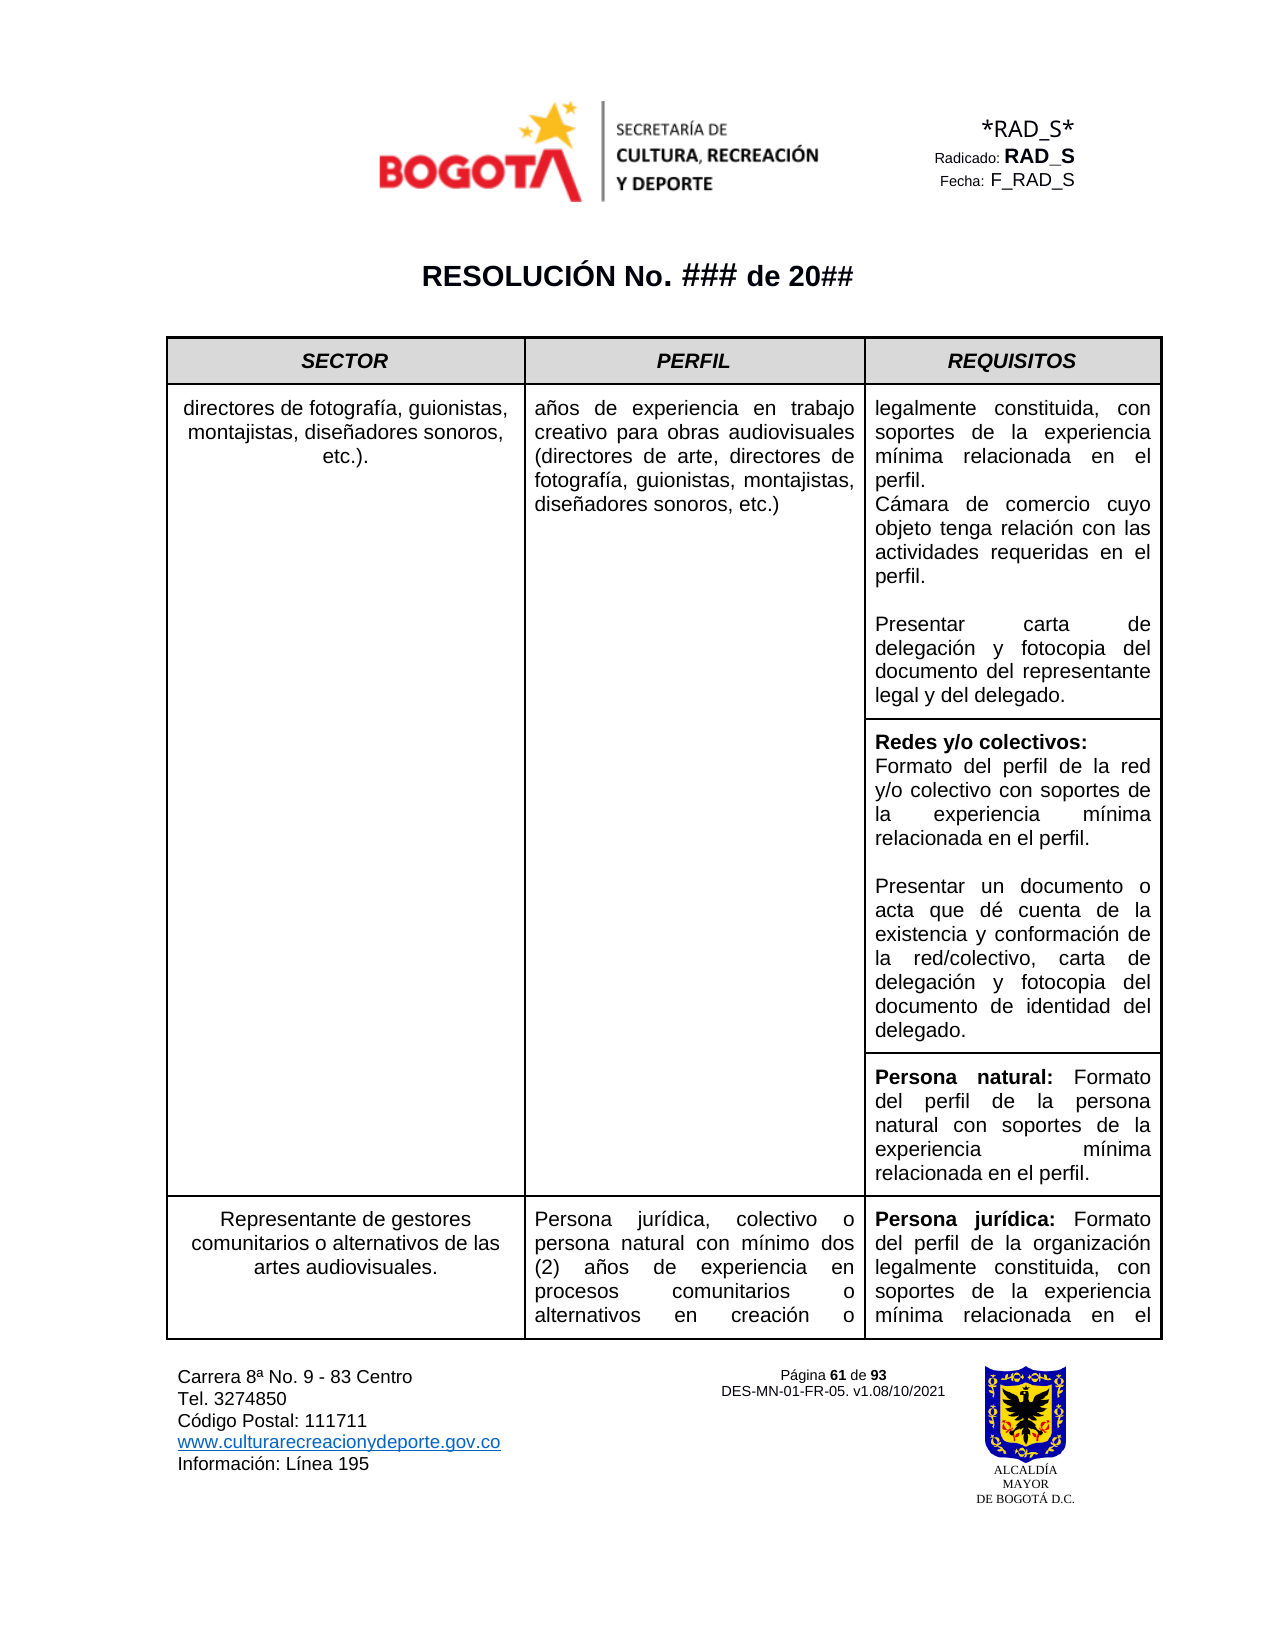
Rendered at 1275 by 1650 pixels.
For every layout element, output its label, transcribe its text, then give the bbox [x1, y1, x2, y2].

table_header PERFIL [526, 339, 864, 383]
table_header REQUISITOS [866, 339, 1160, 383]
table_cell Persona natural: Formato del perfil de la persona natural con soportes de la experiencia mínima relacionada en el perfil. [866, 1054, 1160, 1195]
table_cell Redes y/o colectivos: Formato del perfil de la red y/o colectivo con soportes de la experiencia mínima relacionada en el perfil. Presentar un documento o acta que dé cuenta de la existencia y conformación de la red/colectivo, carta de delegación y fotocopia del documento de identidad del delegado. [866, 720, 1160, 1052]
table_header SECTOR [168, 339, 524, 383]
picture [379, 101, 819, 202]
table_cell Representante de otros procesos creativos (directores de arte, directores de fotografía, guionistas, montajistas, diseñadores sonoros, etc.). [168, 385, 524, 1195]
table_cell Representante de gestores comunitarios o alternativos de las artes audiovisuales. [168, 1197, 524, 1337]
picture [985, 1366, 1066, 1463]
